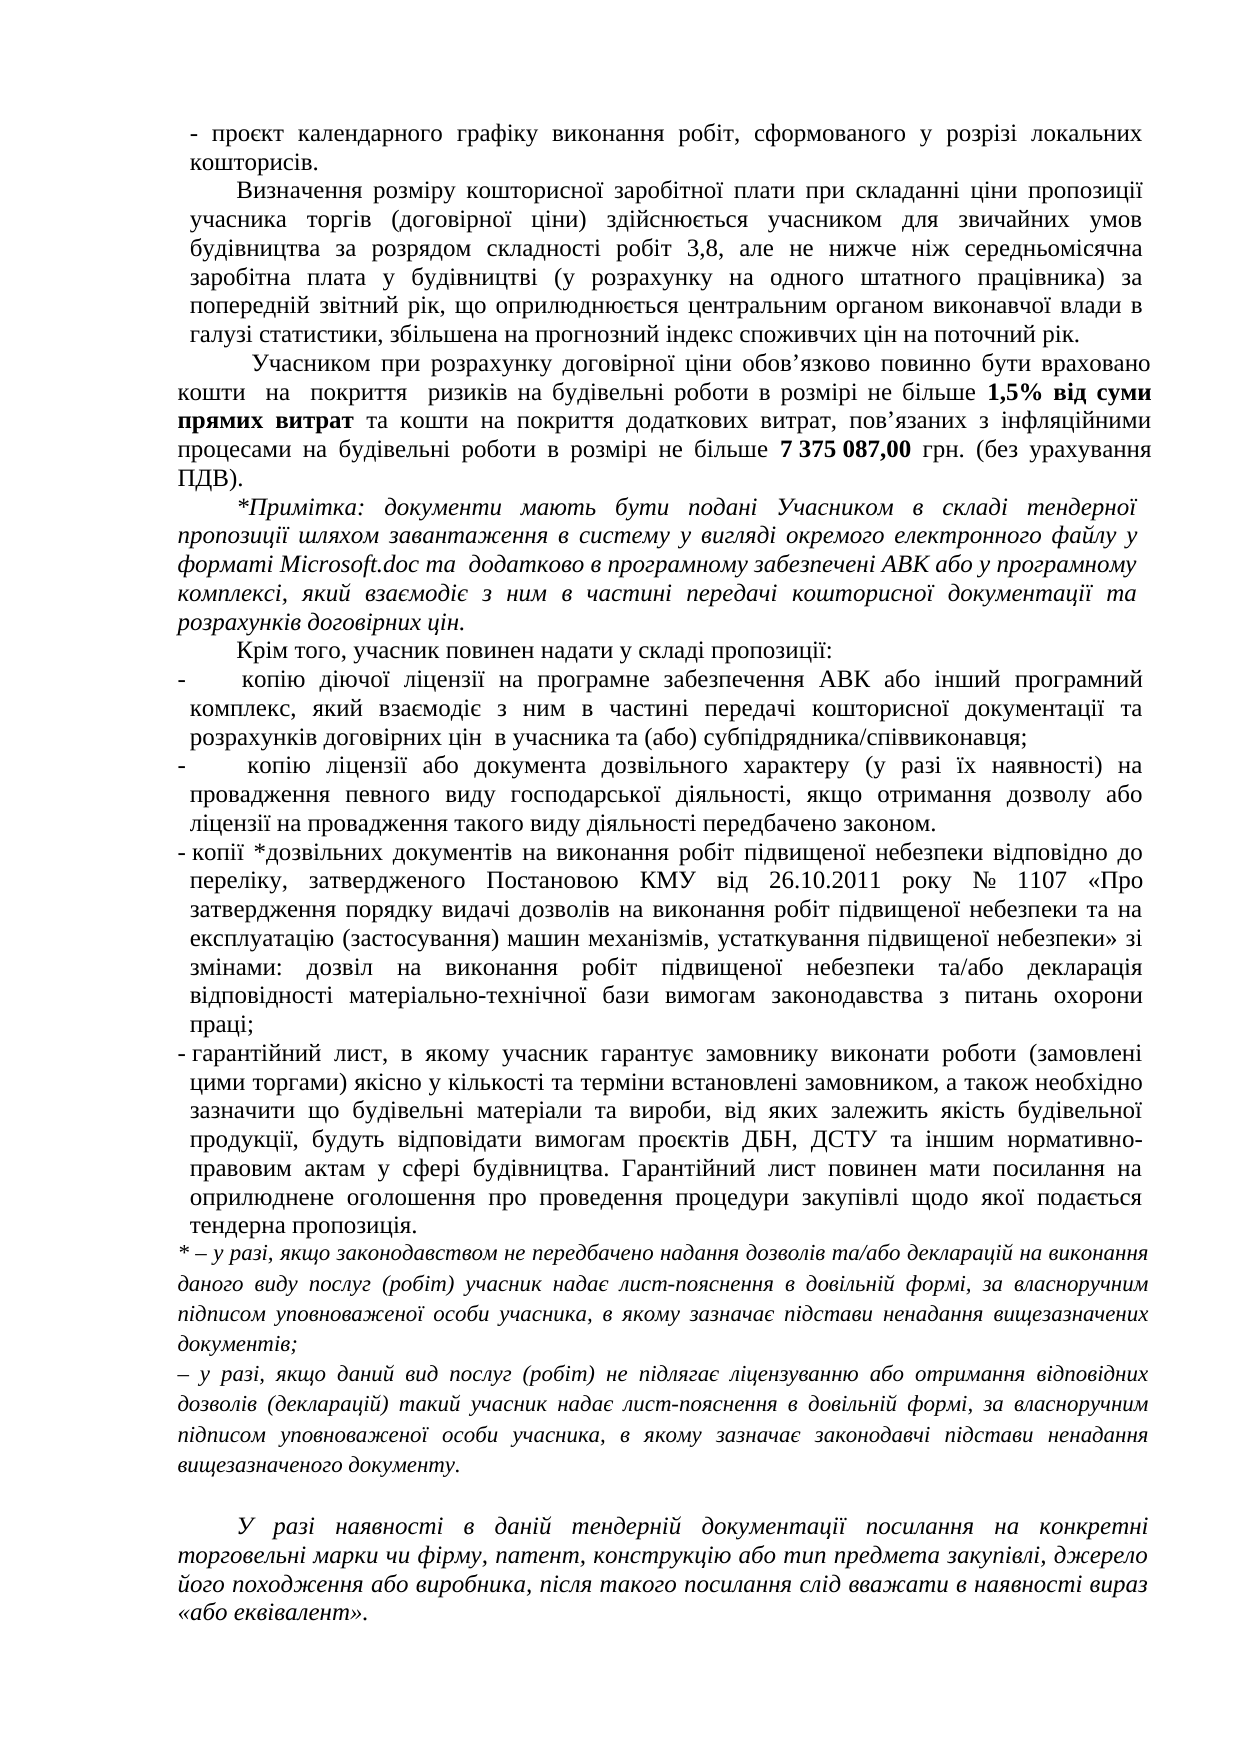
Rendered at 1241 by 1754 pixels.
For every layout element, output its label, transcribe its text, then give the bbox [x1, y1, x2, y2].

text *Примітка: документи мають бути подані Учасником в складі тендерної пропозиції шляхом завантаження в систему у вигляді окремого електронного файлу у форматі Microsoft.doc та додатково в програмному забезпечені АВК або у програмному комплексі, який взаємодіє з ним в частині передачі кошторисної документації та розрахунків договірних цін. [177, 492, 1140, 636]
text * – у разі, якщо законодавством не передбачено надання дозволів та/або декларацій на виконання даного виду послуг (робіт) учасник надає лист-пояснення в довільній формі, за власноручним підписом уповноваженої особи учасника, в якому зазначає підстави ненадання вищезазначених документів; [177, 1239, 1152, 1356]
text Визначення розміру кошторисної заробітної плати при складанні ціни пропозиції учасника торгів (договірної ціни) здійснюється учасником для звичайних умов будівництва за розрядом складності робіт 3,8, але не нижче ніж середньомісячна заробітна плата у будівництві (у розрахунку на одного штатного працівника) за попередній звітний рік, що оприлюднюється центральним органом виконавчої влади в галузі статистики, збільшена на прогнозний індекс споживчих цін на поточний рік. [189, 176, 1143, 348]
text - копію ліцензії або документа дозвільного характеру (у разі їх наявності) на провадження певного виду господарської діяльності, якщо отримання дозволу або ліцензії на провадження такого виду діяльності передбачено законом. [177, 751, 1144, 837]
text - копію діючої ліцензії на програмне забезпечення АВК або інший програмний комплекс, який взаємодіє з ним в частині передачі кошторисної документації та розрахунків договірних цін в учасника та (або) субпідрядника/співвиконавця; [177, 664, 1144, 751]
text Крім того, учасник повинен надати у складі пропозиції: [177, 636, 1140, 664]
text – у разі, якщо даний вид послуг (робіт) не підлягає ліцензуванню або отримання відповідних дозволів (декларацій) такий учасник надає лист-пояснення в довільній формі, за власноручним підписом уповноваженої особи учасника, в якому зазначає законодавчі підстави ненадання вищезазначеного документу. [177, 1360, 1152, 1477]
text - гарантійний лист, в якому учасник гарантує замовнику виконати роботи (замовлені цими торгами) якісно у кількості та терміни встановлені замовником, а також необхідно зазначити що будівельні матеріали та вироби, від яких залежить якість будівельної продукції, будуть відповідати вимогам проєктів ДБН, ДСТУ та іншим нормативно-правовим актам у сфері будівництва. Гарантійний лист повинен мати посилання на оприлюднене оголошення про проведення процедури закупівлі щодо якої подається тендерна пропозиція. [177, 1038, 1144, 1239]
text - копії *дозвільних документів на виконання робіт підвищеної небезпеки відповідно до переліку, затвердженого Постановою КМУ від 26.10.2011 року № 1107 «Про затвердження порядку видачі дозволів на виконання робіт підвищеної небезпеки та на експлуатацію (застосування) машин механізмів, устаткування підвищеної небезпеки» зі змінами: дозвіл на виконання робіт підвищеної небезпеки та/або декларація відповідності матеріально-технічної бази вимогам законодавства з питань охорони праці; [177, 837, 1144, 1038]
text У разі наявності в даній тендерній документації посилання на конкретні торговельні марки чи фірму, патент, конструкцію або тип предмета закупівлі, джерело його походження або виробника, після такого посилання слід вважати в наявності вираз «або еквівалент». [177, 1511, 1152, 1626]
text - проєкт календарного графіку виконання робіт, сформованого у розрізі локальних кошторисів. [189, 118, 1143, 176]
text Учасником при розрахунку договірної ціни обов’язково повинно бути враховано кошти на покриття ризиків на будівельні роботи в розмірі не більше 1,5% від суми прямих витрат та кошти на покриття додаткових витрат, пов’язаних з інфляційними процесами на будівельні роботи в розмірі не більше 7 375 087,00 грн. (без урахування ПДВ). [177, 348, 1152, 492]
